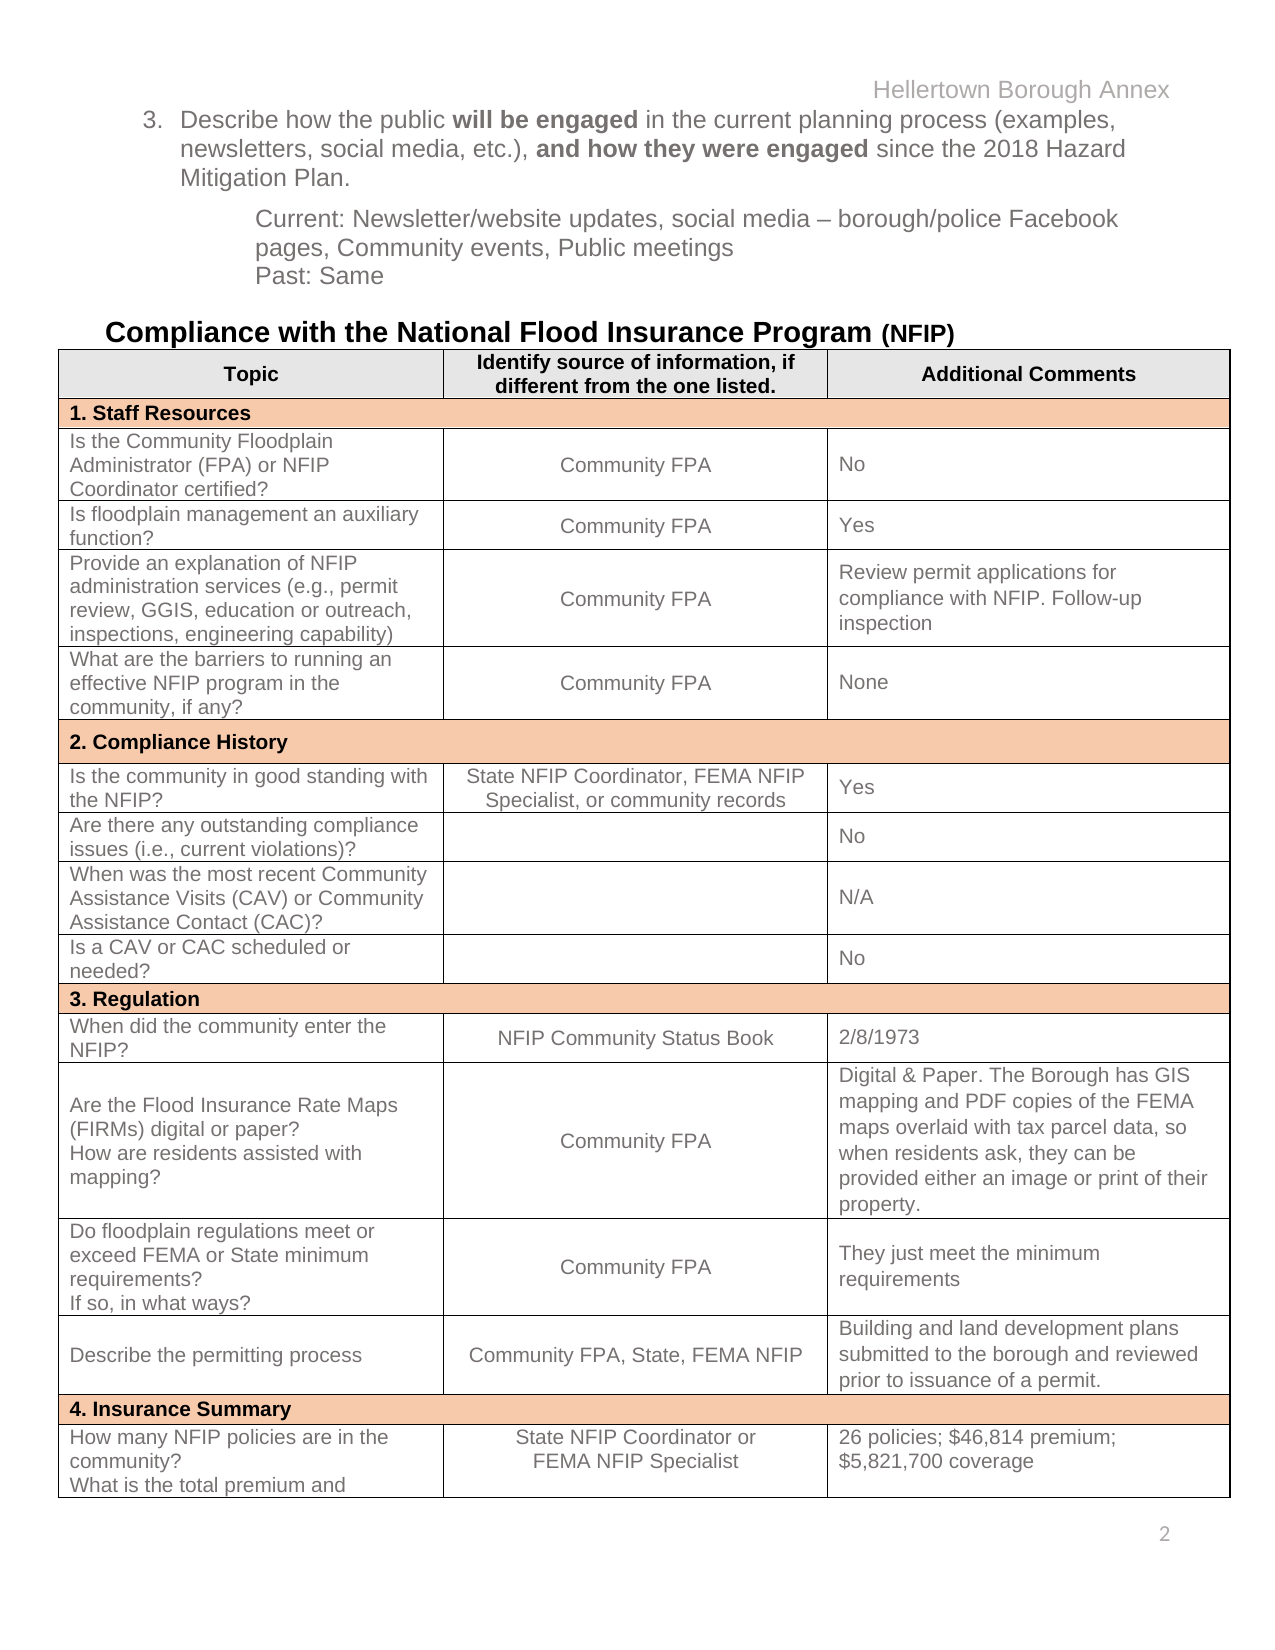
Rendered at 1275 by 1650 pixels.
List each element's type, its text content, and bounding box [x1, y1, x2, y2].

table_cell Digital & Paper. The Borough has GIS mapping and PDF copies of the FEMA maps overlaid with tax parcel data, so when residents ask, they can be provided either an image or print of their property. [828, 1063, 1229, 1218]
text Current: Newsletter/website updates, social media – borough/police Facebook pages, Community events, Public meetings [255, 204, 1170, 261]
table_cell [828, 1425, 1229, 1497]
table_header Topic [59, 350, 443, 397]
text Compliance with the National Flood Insurance Program (NFIP) [105, 315, 1170, 348]
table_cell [444, 1425, 827, 1497]
table_cell Community FPA [444, 501, 827, 549]
table_cell Community FPA, State, FEMA NFIP [444, 1316, 827, 1394]
table_cell Community FPA [444, 647, 827, 719]
table_cell Building and land development plans submitted to the borough and reviewed prior to issuance of a permit. [828, 1316, 1229, 1394]
text Past: Same [105, 261, 1170, 290]
table_cell Provide an explanation of NFIP administration services (e.g., permit review, GGIS, education or outreach, inspections, engineering capability) [59, 550, 443, 646]
table_cell No [828, 813, 1229, 861]
table_cell They just meet the minimum requirements [828, 1219, 1229, 1315]
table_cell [59, 1425, 443, 1497]
table_cell Community FPA [444, 550, 827, 646]
table_header Additional Comments [828, 350, 1229, 397]
table_cell Describe the permitting process [59, 1316, 443, 1394]
table_cell State NFIP Coordinator, FEMA NFIP Specialist, or community records [444, 764, 827, 812]
table_cell Yes [828, 764, 1229, 812]
table_cell 4. Insurance Summary [59, 1395, 1229, 1424]
table_cell Is a CAV or CAC scheduled or needed? [59, 935, 443, 983]
table_cell [444, 862, 827, 934]
table_cell Are the Flood Insurance Rate Maps (FIRMs) digital or paper? How are residents assisted with mapping? [59, 1063, 443, 1218]
table_cell N/A [828, 862, 1229, 934]
table_cell No [828, 429, 1229, 500]
table_cell Do floodplain regulations meet or exceed FEMA or State minimum requirements? If so, in what ways? [59, 1219, 443, 1315]
table_cell Is the community in good standing with the NFIP? [59, 764, 443, 812]
table_cell 1. Staff Resources [59, 399, 1229, 427]
table_cell 2/8/1973 [828, 1014, 1229, 1062]
table_cell Community FPA [444, 429, 827, 500]
table_cell NFIP Community Status Book [444, 1014, 827, 1062]
table_cell Are there any outstanding compliance issues (i.e., current violations)? [59, 813, 443, 861]
table_cell Is floodplain management an auxiliary function? [59, 501, 443, 549]
table_cell [444, 813, 827, 861]
table_cell Yes [828, 501, 1229, 549]
table_cell None [828, 647, 1229, 719]
table_cell What are the barriers to running an effective NFIP program in the community, if any? [59, 647, 443, 719]
table_cell 2. Compliance History [59, 720, 1229, 763]
table_cell When was the most recent Community Assistance Visits (CAV) or Community Assistance Contact (CAC)? [59, 862, 443, 934]
table_header Identify source of information, if different from the one listed. [444, 350, 827, 397]
table_cell Community FPA [444, 1219, 827, 1315]
table_cell Review permit applications for compliance with NFIP. Follow-up inspection [828, 550, 1229, 646]
list Describe how the public will be engaged in the current planning process (examples, newsletters, social media, etc.), and how they were engaged since the 2018 Hazard Mitigation Plan. [142, 105, 1170, 191]
table_cell Community FPA [444, 1063, 827, 1218]
table_cell When did the community enter the NFIP? [59, 1014, 443, 1062]
table_cell [444, 935, 827, 983]
table_cell Is the Community Floodplain Administrator (FPA) or NFIP Coordinator certified? [59, 429, 443, 500]
table_cell 3. Regulation [59, 984, 1229, 1013]
table_cell No [828, 935, 1229, 983]
